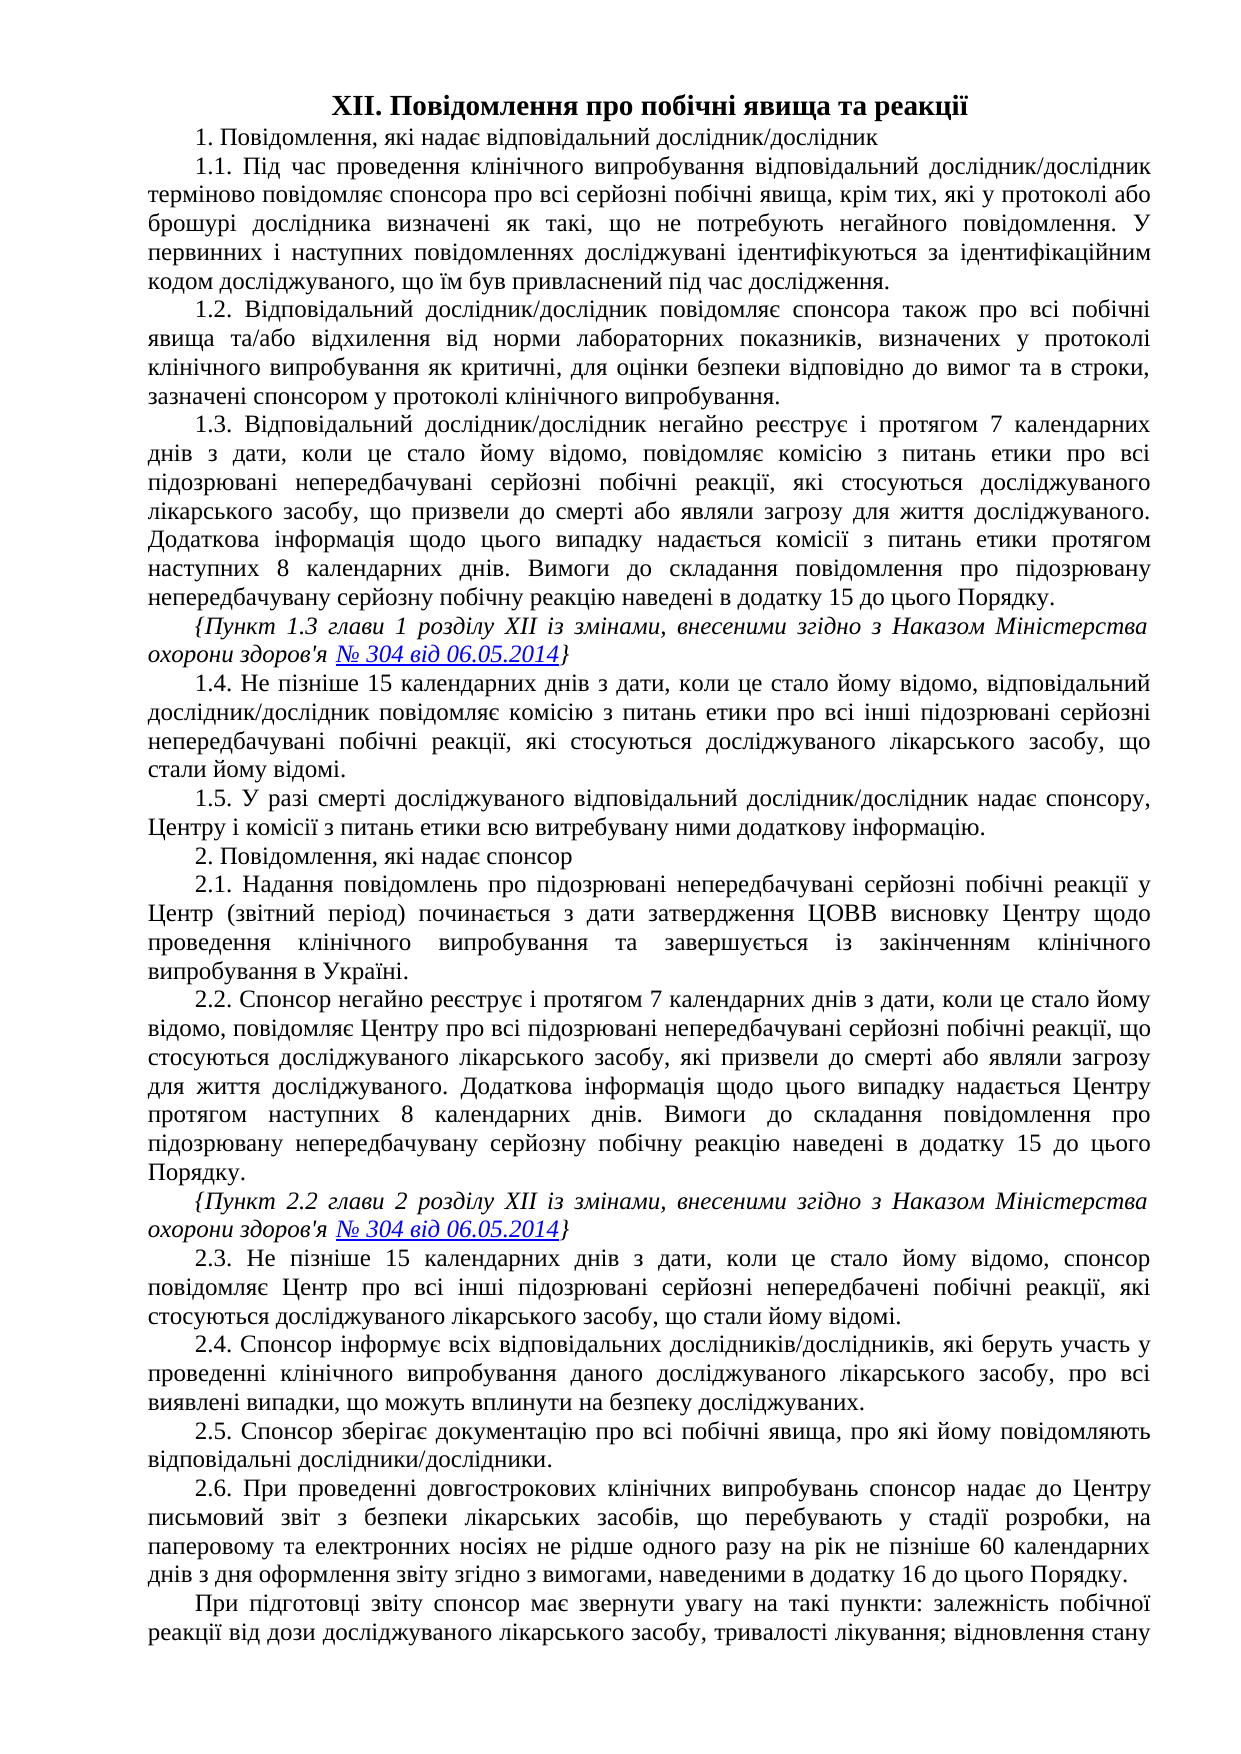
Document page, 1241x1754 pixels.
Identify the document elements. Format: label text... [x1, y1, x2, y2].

text {Пункт 2.2 глави 2 розділу XII із змінами, внесеними згідно з Наказом Міністерства охорони здоров'я № 304 від 06.05.2014} [148, 1186, 1152, 1243]
text 1. Повідомлення, які надає відповідальний дослідник/дослідник [148, 122, 1152, 151]
text 2.2. Спонсор негайно реєструє і протягом 7 календарних днів з дати, коли це стало йому відомо, повідомляє Центру про всі підозрювані непередбачувані серйозні побічні реакції, що стосуються досліджуваного лікарського засобу, які призвели до смерті або являли загрозу для життя досліджуваного. Додаткова інформація щодо цього випадку надається Центру протягом наступних 8 календарних днів. Вимоги до складання повідомлення про підозрювану непередбачувану серйозну побічну реакцію наведені в додатку 15 до цього Порядку. [148, 984, 1152, 1186]
text 1.3. Відповідальний дослідник/дослідник негайно реєструє і протягом 7 календарних днів з дати, коли це стало йому відомо, повідомляє комісію з питань етики про всі підозрювані непередбачувані серйозні побічні реакції, які стосуються досліджуваного лікарського засобу, що призвели до смерті або являли загрозу для життя досліджуваного. Додаткова інформація щодо цього випадку надається комісії з питань етики протягом наступних 8 календарних днів. Вимоги до складання повідомлення про підозрювану непередбачувану серйозну побічну реакцію наведені в додатку 15 до цього Порядку. [148, 409, 1152, 611]
text 2.5. Спонсор зберігає документацію про всі побічні явища, про які йому повідомляють відповідальні дослідники/дослідники. [148, 1416, 1152, 1473]
text 2.6. При проведенні довгострокових клінічних випробувань спонсор надає до Центру письмовий звіт з безпеки лікарських засобів, що перебувають у стадії розробки, на паперовому та електронних носіях не рідше одного разу на рік не пізніше 60 календарних днів з дня оформлення звіту згідно з вимогами, наведеними в додатку 16 до цього Порядку. [148, 1473, 1152, 1588]
text 1.1. Під час проведення клінічного випробування відповідальний дослідник/дослідник терміново повідомляє спонсора про всі серйозні побічні явища, крім тих, які у протоколі або брошурі дослідника визначені як такі, що не потребують негайного повідомлення. У первинних і наступних повідомленнях досліджувані ідентифікуються за ідентифікаційним кодом досліджуваного, що їм був привласнений під час дослідження. [148, 151, 1152, 294]
text 1.2. Відповідальний дослідник/дослідник повідомляє спонсора також про всі побічні явища та/або відхилення від норми лабораторних показників, визначених у протоколі клінічного випробування як критичні, для оцінки безпеки відповідно до вимог та в строки, зазначені спонсором у протоколі клінічного випробування. [148, 294, 1152, 409]
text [148, 1588, 1152, 1646]
text 1.4. Не пізніше 15 календарних днів з дати, коли це стало йому відомо, відповідальний дослідник/дослідник повідомляє комісію з питань етики про всі інші підозрювані серйозні непередбачувані побічні реакції, які стосуються досліджуваного лікарського засобу, що стали йому відомі. [148, 668, 1152, 783]
text 2.4. Спонсор інформує всіх відповідальних дослідників/дослідників, які беруть участь у проведенні клінічного випробування даного досліджуваного лікарського засобу, про всі виявлені випадки, що можуть вплинути на безпеку досліджуваних. [148, 1329, 1152, 1416]
text 2.3. Не пізніше 15 календарних днів з дати, коли це стало йому відомо, спонсор повідомляє Центр про всі інші підозрювані серйозні непередбачені побічні реакції, які стосуються досліджуваного лікарського засобу, що стали йому відомі. [148, 1243, 1152, 1329]
text 2. Повідомлення, які надає спонсор [148, 841, 1152, 869]
text 2.1. Надання повідомлень про підозрювані непередбачувані серйозні побічні реакції у Центр (звітний період) починається з дати затвердження ЦОВВ висновку Центру щодо проведення клінічного випробування та завершується із закінченням клінічного випробування в Україні. [148, 869, 1152, 984]
text ХІІ. Повідомлення про побічні явища та реакції [148, 88, 1152, 122]
text 1.5. У разі смерті досліджуваного відповідальний дослідник/дослідник надає спонсору, Центру і комісії з питань етики всю витребувану ними додаткову інформацію. [148, 783, 1152, 841]
text {Пункт 1.3 глави 1 розділу XII із змінами, внесеними згідно з Наказом Міністерства охорони здоров'я № 304 від 06.05.2014} [148, 611, 1152, 668]
